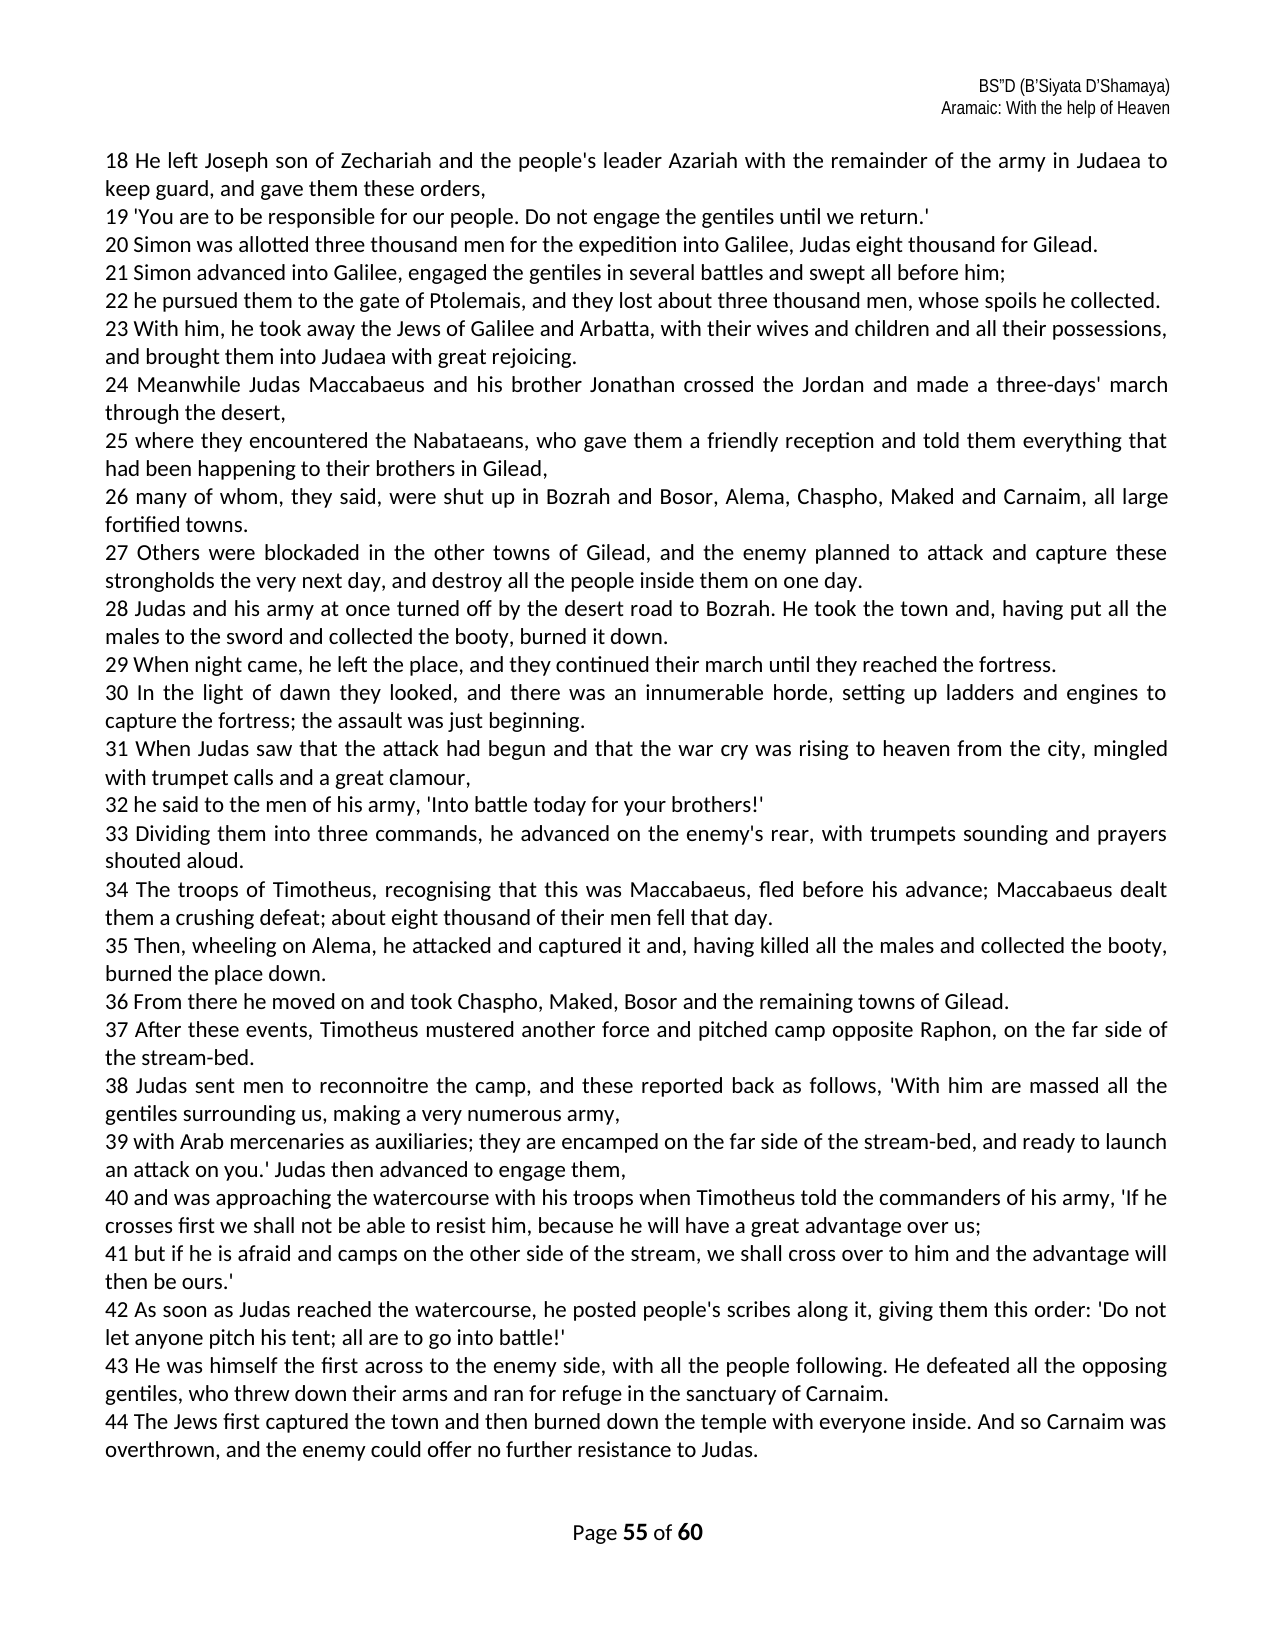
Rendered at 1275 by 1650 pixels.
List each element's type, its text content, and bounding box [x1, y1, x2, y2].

text ‎32 he said to the men of his army, 'Into battle today for your ‎brothers!'‎ [105, 791, 1170, 819]
text ‎27 Others were blockaded in the other towns of Gilead, and the ‎enemy planned to attack and capture these strongholds the very next ‎day, and destroy all the people inside them on one day.‎ [105, 538, 1170, 594]
text ‎40 and was approaching the watercourse with his troops when ‎Timotheus told the commanders of his army, 'If he crosses first we ‎shall not be able to resist him, because he will have a great advantage ‎over us;‎ [105, 1183, 1170, 1239]
text ‎33 Dividing them into three commands, he advanced on the enemy's ‎rear, with trumpets sounding and prayers shouted aloud.‎ [105, 819, 1170, 875]
text ‎35 Then, wheeling on Alema, he attacked and captured it and, having ‎killed all the males and collected the booty, burned the place down.‎ [105, 931, 1170, 987]
text ‎39 with Arab mercenaries as auxiliaries; they are encamped on the far ‎side of the stream-bed, and ready to launch an attack on you.' Judas ‎then advanced to engage them,‎ [105, 1127, 1170, 1183]
text ‎29 When night came, he left the place, and they continued their ‎march until they reached the fortress.‎ [105, 651, 1170, 678]
text ‎22 he pursued them to the gate of Ptolemais, and they lost about three ‎thousand men, whose spoils he collected.‎ [105, 286, 1170, 314]
text ‎38 Judas sent men to reconnoitre the camp, and these reported back ‎as follows, 'With him are massed all the gentiles surrounding us, ‎making a very numerous army,‎ [105, 1071, 1170, 1127]
text ‎25 where they encountered the Nabataeans, who gave them a friendly ‎reception and told them everything that had been happening to their ‎brothers in Gilead,‎ [105, 426, 1170, 482]
text ‎30 In the light of dawn they looked, and there was an innumerable ‎horde, setting up ladders and engines to capture the fortress; the ‎assault was just beginning.‎ [105, 678, 1170, 734]
text ‎19 'You are to be responsible for our people. Do not engage the ‎gentiles until we return.'‎ [105, 202, 1170, 230]
text ‎44 The Jews first captured the town and then burned down the temple ‎with everyone inside. And so Carnaim was overthrown, and the ‎enemy could offer no further resistance to Judas.‎ [105, 1407, 1170, 1463]
text ‎21 Simon advanced into Galilee, engaged the gentiles in several ‎battles and swept all before him;‎ [105, 258, 1170, 286]
text ‎41 but if he is afraid and camps on the other side of the stream, we ‎shall cross over to him and the advantage will then be ours.'‎ [105, 1239, 1170, 1295]
text ‎23 With him, he took away the Jews of Galilee and Arbatta, with their ‎wives and children and all their possessions, and brought them into ‎Judaea with great rejoicing.‎ [105, 314, 1170, 370]
text ‎42 As soon as Judas reached the watercourse, he posted people's ‎scribes along it, giving them this order: 'Do not let anyone pitch his ‎tent; all are to go into battle!'‎ [105, 1295, 1170, 1351]
text ‎28 Judas and his army at once turned off by the desert road to ‎Bozrah. He took the town and, having put all the males to the sword ‎and collected the booty, burned it down.‎ [105, 594, 1170, 651]
text ‎43 He was himself the first across to the enemy side, with all the ‎people following. He defeated all the opposing gentiles, who threw ‎down their arms and ran for refuge in the sanctuary of Carnaim.‎ [105, 1351, 1170, 1407]
text ‎24 Meanwhile Judas Maccabaeus and his brother Jonathan crossed ‎the Jordan and made a three-days' march through the desert,‎ [105, 370, 1170, 426]
text ‎20 Simon was allotted three thousand men for the expedition into ‎Galilee, Judas eight thousand for Gilead.‎ [105, 230, 1170, 258]
text ‎26 many of whom, they said, were shut up in Bozrah and Bosor, ‎Alema, Chaspho, Maked and Carnaim, all large fortified towns.‎ [105, 482, 1170, 538]
text ‎37 After these events, Timotheus mustered another force and pitched ‎camp opposite Raphon, on the far side of the stream-bed.‎ [105, 1015, 1170, 1071]
text ‎31 When Judas saw that the attack had begun and that the war cry ‎was rising to heaven from the city, mingled with trumpet calls and a ‎great clamour,‎ [105, 734, 1170, 791]
text ‎18 He left Joseph son of Zechariah and the people's leader Azariah ‎with the remainder of the army in Judaea to keep guard, and gave ‎them these orders,‎ [105, 146, 1170, 202]
text ‎36 From there he moved on and took Chaspho, Maked, Bosor and the ‎remaining towns of Gilead.‎ [105, 987, 1170, 1015]
text ‎34 The troops of Timotheus, recognising that this was Maccabaeus, ‎fled before his advance; Maccabaeus dealt them a crushing defeat; ‎about eight thousand of their men fell that day.‎ [105, 875, 1170, 931]
